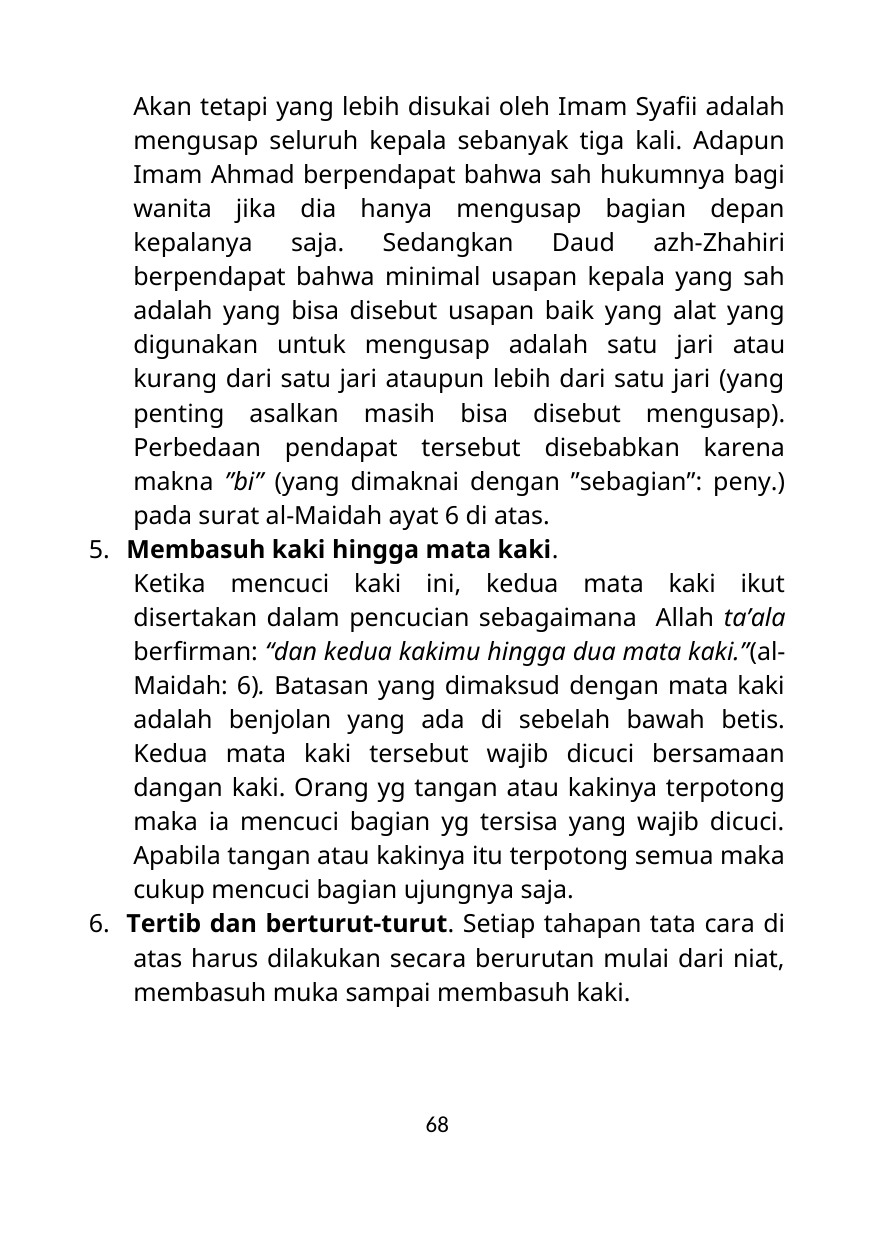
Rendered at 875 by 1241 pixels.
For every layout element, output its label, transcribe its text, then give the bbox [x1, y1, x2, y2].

list Membasuh kaki hingga mata kaki. [89, 531, 785, 566]
list Tertib dan berturut-turut. Setiap tahapan tata cara di atas harus dilakukan secara berurutan mulai dari niat, membasuh muka sampai membasuh kaki. [89, 906, 785, 1008]
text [133, 89, 785, 531]
text Ketika mencuci kaki ini, kedua mata kaki ikut disertakan dalam pencucian sebagaimana Allah ta’ala berfirman: “dan kedua kakimu hingga dua mata kaki.”(al-Maidah: 6). Batasan yang dimaksud dengan mata kaki adalah benjolan yang ada di sebelah bawah betis. Kedua mata kaki tersebut wajib dicuci bersamaan dangan kaki. Orang yg tangan atau kakinya terpotong maka ia mencuci bagian yg tersisa yang wajib dicuci. Apabila tangan atau kakinya itu terpotong semua maka cukup mencuci bagian ujungnya saja. [133, 566, 785, 906]
